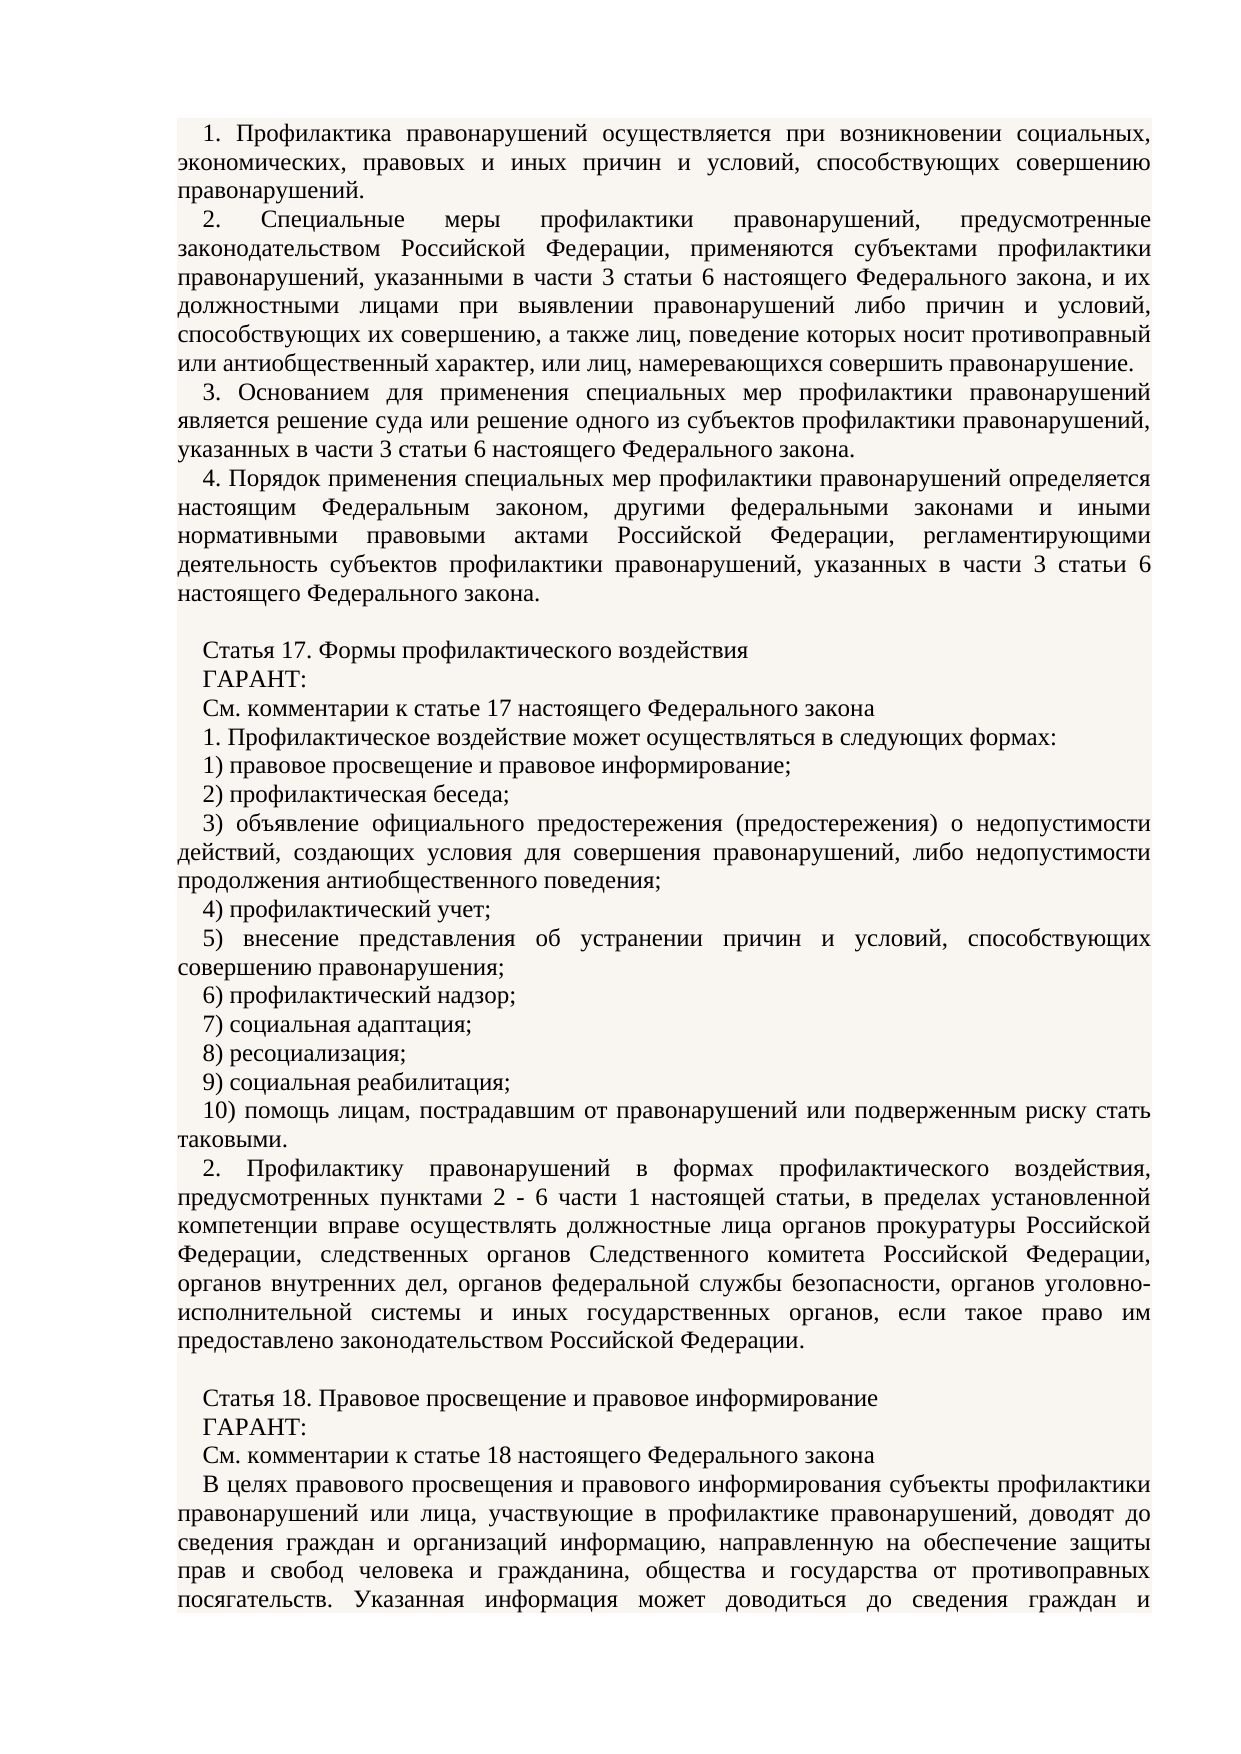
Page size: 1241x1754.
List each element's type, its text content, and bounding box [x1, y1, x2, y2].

text 1) правовое просвещение и правовое информирование; [177, 751, 1152, 779]
text 9) социальная реабилитация; [177, 1067, 1152, 1096]
text 1. Профилактика правонарушений осуществляется при возникновении социальных, экономических, правовых и иных причин и условий, способствующих совершению правонарушений. [177, 118, 1152, 204]
text ГАРАНТ: [177, 1412, 1152, 1441]
text См. комментарии к статье 18 настоящего Федерального закона [177, 1441, 1152, 1469]
text Статья 17. Формы профилактического воздействия [177, 636, 1152, 664]
text 1. Профилактическое воздействие может осуществляться в следующих формах: [177, 722, 1152, 751]
text См. комментарии к статье 17 настоящего Федерального закона [177, 693, 1152, 722]
text 6) профилактический надзор; [177, 981, 1152, 1009]
text 10) помощь лицам, пострадавшим от правонарушений или подверженным риску стать таковыми. [177, 1096, 1152, 1153]
text 2) профилактическая беседа; [177, 779, 1152, 808]
text Статья 18. Правовое просвещение и правовое информирование [177, 1383, 1152, 1412]
text 8) ресоциализация; [177, 1038, 1152, 1067]
text 2. Специальные меры профилактики правонарушений, предусмотренные законодательством Российской Федерации, применяются субъектами профилактики правонарушений, указанными в части 3 статьи 6 настоящего Федерального закона, и их должностными лицами при выявлении правонарушений либо причин и условий, способствующих их совершению, а также лиц, поведение которых носит противоправный или антиобщественный характер, или лиц, намеревающихся совершить правонарушение. [177, 204, 1152, 377]
text 4) профилактический учет; [177, 894, 1152, 923]
text 3) объявление официального предостережения (предостережения) о недопустимости действий, создающих условия для совершения правонарушений, либо недопустимости продолжения антиобщественного поведения; [177, 808, 1152, 894]
text 2. Профилактику правонарушений в формах профилактического воздействия, предусмотренных пунктами 2 - 6 части 1 настоящей статьи, в пределах установленной компетенции вправе осуществлять должностные лица органов прокуратуры Российской Федерации, следственных органов Следственного комитета Российской Федерации, органов внутренних дел, органов федеральной службы безопасности, органов уголовно-исполнительной системы и иных государственных органов, если такое право им предоставлено законодательством Российской Федерации. [177, 1153, 1152, 1354]
text 7) социальная адаптация; [177, 1009, 1152, 1038]
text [177, 1469, 1152, 1613]
text 3. Основанием для применения специальных мер профилактики правонарушений является решение суда или решение одного из субъектов профилактики правонарушений, указанных в части 3 статьи 6 настоящего Федерального закона. [177, 377, 1152, 463]
text 4. Порядок применения специальных мер профилактики правонарушений определяется настоящим Федеральным законом, другими федеральными законами и иными нормативными правовыми актами Российской Федерации, регламентирующими деятельность субъектов профилактики правонарушений, указанных в части 3 статьи 6 настоящего Федерального закона. [177, 463, 1152, 607]
text 5) внесение представления об устранении причин и условий, способствующих совершению правонарушения; [177, 923, 1152, 981]
text ГАРАНТ: [177, 664, 1152, 693]
